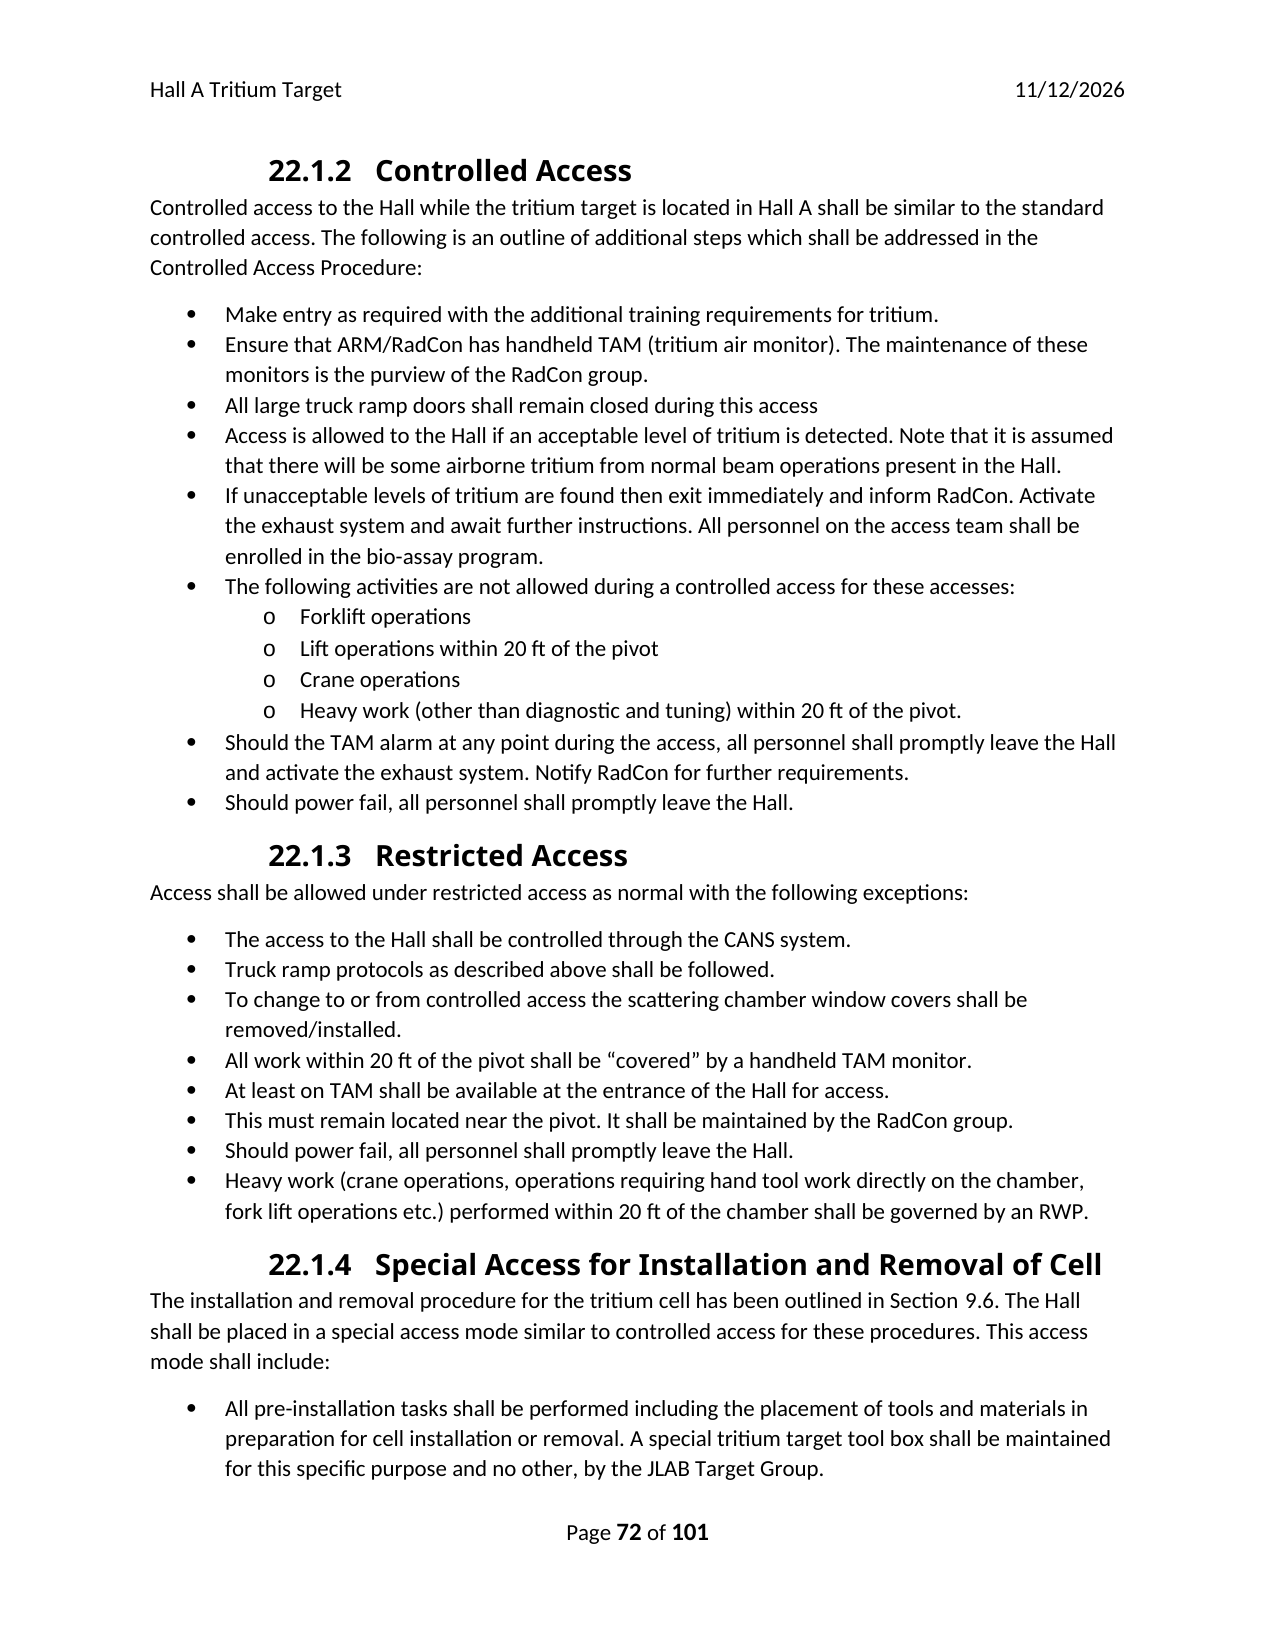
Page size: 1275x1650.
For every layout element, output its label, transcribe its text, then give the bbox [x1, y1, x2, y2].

list Crane operations [262, 665, 1125, 694]
list Heavy work (crane operations, operations requiring hand tool work directly on the chamber, fork lift operations etc.) performed within 20 ft of the chamber shall be governed by an RWP. [187, 1167, 1125, 1225]
list Should power fail, all personnel shall promptly leave the Hall. [187, 788, 1125, 816]
subtitle Controlled Access [268, 150, 1125, 190]
list Forklift operations [262, 602, 1125, 631]
list All large truck ramp doors shall remain closed during this access [187, 391, 1125, 419]
list The following activities are not allowed during a controlled access for these accesses: [187, 572, 1125, 600]
list All pre-installation tasks shall be performed including the placement of tools and materials in preparation for cell installation or removal. A special tritium target tool box shall be maintained for this specific purpose and no other, by the JLAB Target Group. [187, 1394, 1125, 1482]
list At least on TAM shall be available at the entrance of the Hall for access. [187, 1076, 1125, 1104]
list Lift operations within 20 ft of the pivot [262, 634, 1125, 663]
list To change to or from controlled access the scattering chamber window covers shall be removed/installed. [187, 985, 1125, 1044]
list All work within 20 ft of the pivot shall be “covered” by a handheld TAM monitor. [187, 1046, 1125, 1074]
subtitle Restricted Access [268, 835, 1125, 875]
list The access to the Hall shall be controlled through the CANS system. [187, 925, 1125, 953]
list Should the TAM alarm at any point during the access, all personnel shall promptly leave the Hall and activate the exhaust system. Notify RadCon for further requirements. [187, 728, 1125, 786]
list Ensure that ARM/RadCon has handheld TAM (tritium air monitor). The maintenance of these monitors is the purview of the RadCon group. [187, 330, 1125, 388]
list Should power fail, all personnel shall promptly leave the Hall. [187, 1136, 1125, 1164]
subtitle Special Access for Installation and Removal of Cell [268, 1244, 1125, 1283]
text Access shall be allowed under restricted access as normal with the following exceptions: [150, 878, 1125, 906]
list Make entry as required with the additional training requirements for tritium. [187, 300, 1125, 328]
list This must remain located near the pivot. It shall be maintained by the RadCon group. [187, 1106, 1125, 1134]
text The installation and removal procedure for the tritium cell has been outlined in Section 9.6. The Hall shall be placed in a special access mode similar to controlled access for these procedures. This access mode shall include: [150, 1287, 1125, 1375]
list Access is allowed to the Hall if an acceptable level of tritium is detected. Note that it is assumed that there will be some airborne tritium from normal beam operations present in the Hall. [187, 421, 1125, 479]
list Heavy work (other than diagnostic and tuning) within 20 ft of the pivot. [262, 697, 1125, 726]
list If unacceptable levels of tritium are found then exit immediately and inform RadCon. Activate the exhaust system and await further instructions. All personnel on the access team shall be enrolled in the bio-assay program. [187, 481, 1125, 570]
text Controlled access to the Hall while the tritium target is located in Hall A shall be similar to the standard controlled access. The following is an outline of additional steps which shall be addressed in the Controlled Access Procedure: [150, 193, 1125, 281]
list Truck ramp protocols as described above shall be followed. [187, 955, 1125, 983]
